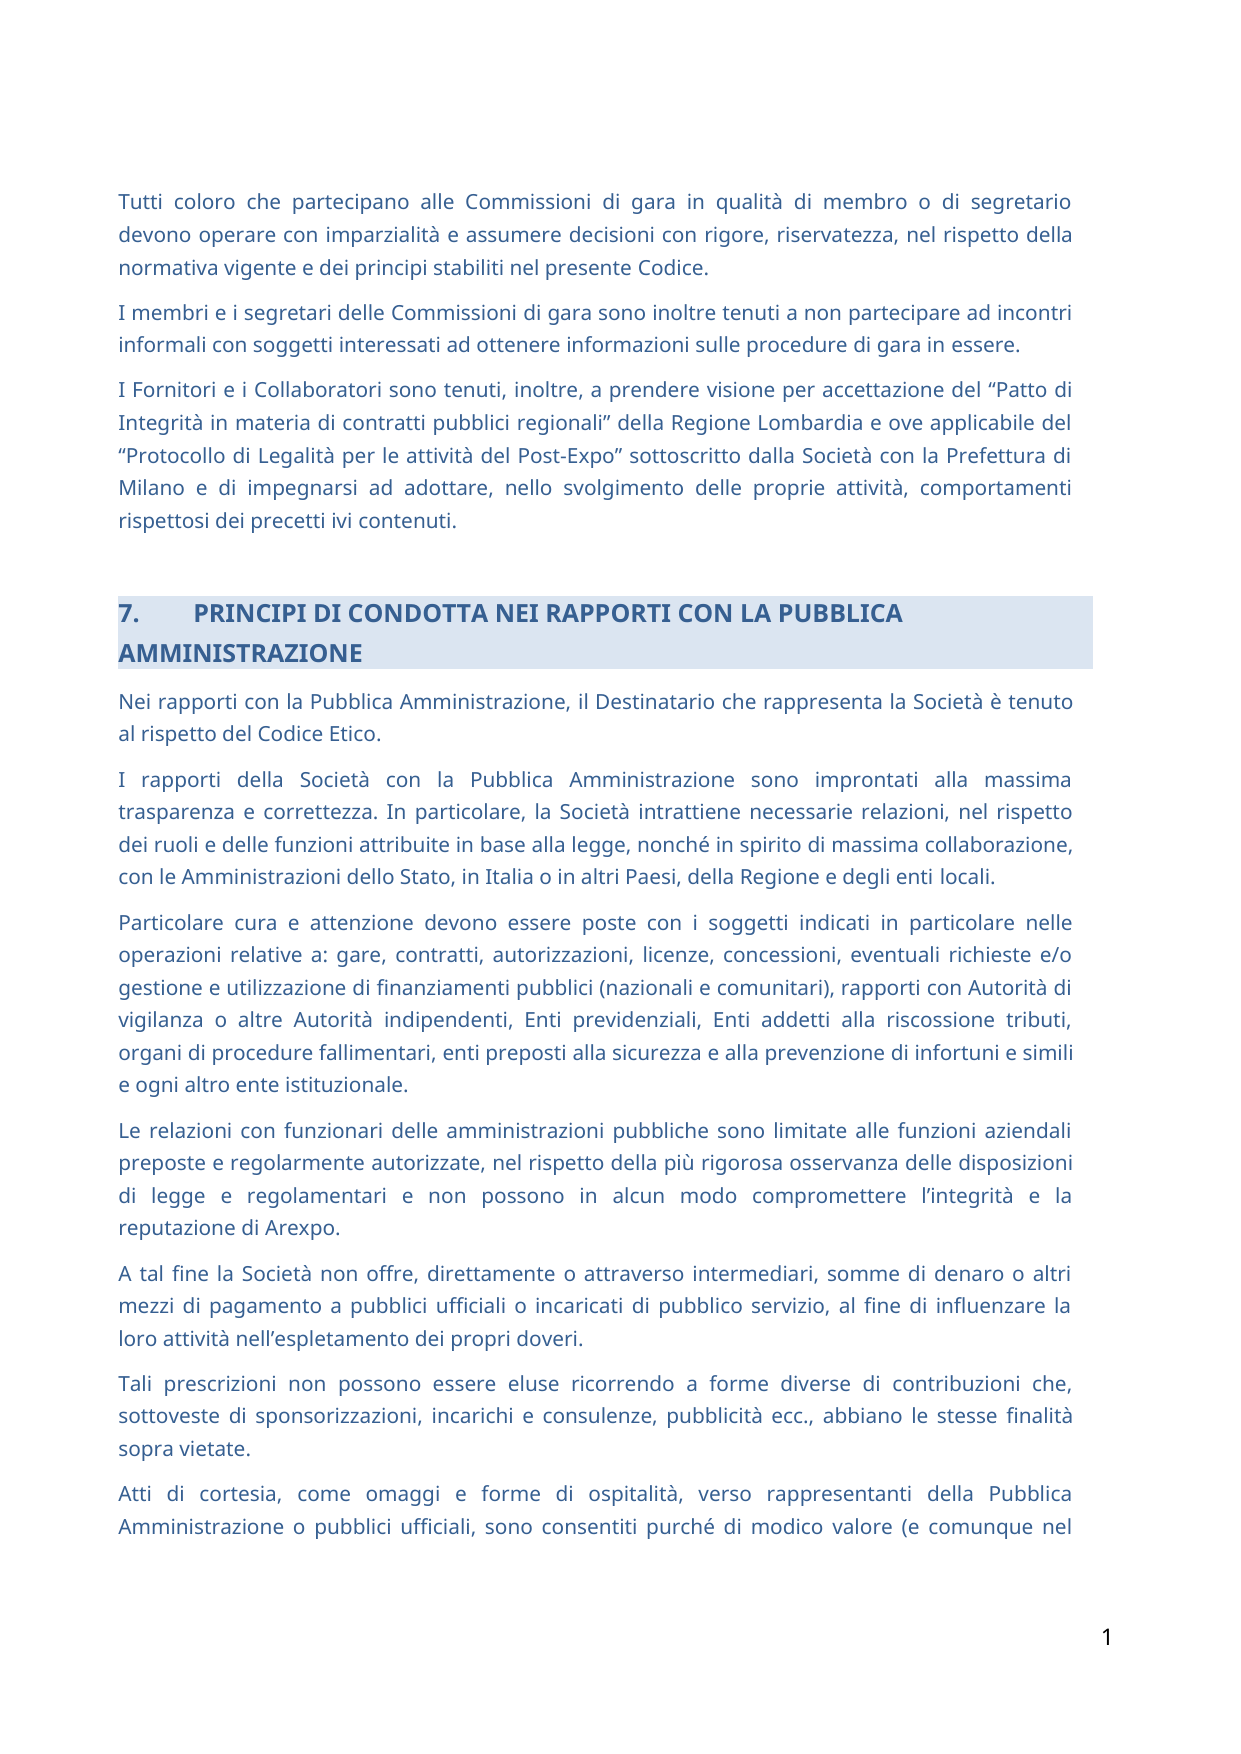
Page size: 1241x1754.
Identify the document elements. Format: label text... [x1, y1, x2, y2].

text Tali prescrizioni non possono essere eluse ricorrendo a forme diverse di contribuzioni che, sottoveste di sponsorizzazioni, incarichi e consulenze, pubblicità ecc., abbiano le stesse finalità sopra vietate. [118, 1369, 1073, 1463]
text A tal fine la Società non offre, direttamente o attraverso intermediari, somme di denaro o altri mezzi di pagamento a pubblici ufficiali o incaricati di pubblico servizio, al fine di influenzare la loro attività nell’espletamento dei propri doveri. [118, 1259, 1073, 1352]
text Tutti coloro che partecipano alle Commissioni di gara in qualità di membro o di segretario devono operare con imparzialità e assumere decisioni con rigore, riservatezza, nel rispetto della normativa vigente e dei principi stabiliti nel presente Codice. [118, 187, 1073, 281]
text I Fornitori e i Collaboratori sono tenuti, inoltre, a prendere visione per accettazione del “Patto di Integrità in materia di contratti pubblici regionali” della Regione Lombardia e ove applicabile del “Protocollo di Legalità per le attività del Post-Expo” sottoscritto dalla Società con la Prefettura di Milano e di impegnarsi ad adottare, nello svolgimento delle proprie attività, comportamenti rispettosi dei precetti ivi contenuti. [118, 376, 1074, 534]
text Nei rapporti con la Pubblica Amministrazione, il Destinatario che rappresenta la Società è tenuto al rispetto del Codice Etico. [118, 687, 1073, 748]
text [118, 1479, 1073, 1540]
text I rapporti della Società con la Pubblica Amministrazione sono improntati alla massima trasparenza e correttezza. In particolare, la Società intrattiene necessarie relazioni, nel rispetto dei ruoli e delle funzioni attribuite in base alla legge, nonché in spirito di massima collaborazione, con le Amministrazioni dello Stato, in Italia o in altri Paesi, della Regione e degli enti locali. [118, 765, 1073, 891]
subtitle PRINCIPI DI CONDOTTA NEI RAPPORTI CON LA PUBBLICA AMMINISTRAZIONE [118, 596, 1093, 669]
text I membri e i segretari delle Commissioni di gara sono inoltre tenuti a non partecipare ad incontri informali con soggetti interessati ad ottenere informazioni sulle procedure di gara in essere. [118, 298, 1073, 359]
text Le relazioni con funzionari delle amministrazioni pubbliche sono limitate alle funzioni aziendali preposte e regolarmente autorizzate, nel rispetto della più rigorosa osservanza delle disposizioni di legge e regolamentari e non possono in alcun modo compromettere l’integrità e la reputazione di Arexpo. [118, 1116, 1073, 1242]
text Particolare cura e attenzione devono essere poste con i soggetti indicati in particolare nelle operazioni relative a: gare, contratti, autorizzazioni, licenze, concessioni, eventuali richieste e/o gestione e utilizzazione di finanziamenti pubblici (nazionali e comunitari), rapporti con Autorità di vigilanza o altre Autorità indipendenti, Enti previdenziali, Enti addetti alla riscossione tributi, organi di procedure fallimentari, enti preposti alla sicurezza e alla prevenzione di infortuni e simili e ogni altro ente istituzionale. [118, 908, 1074, 1099]
